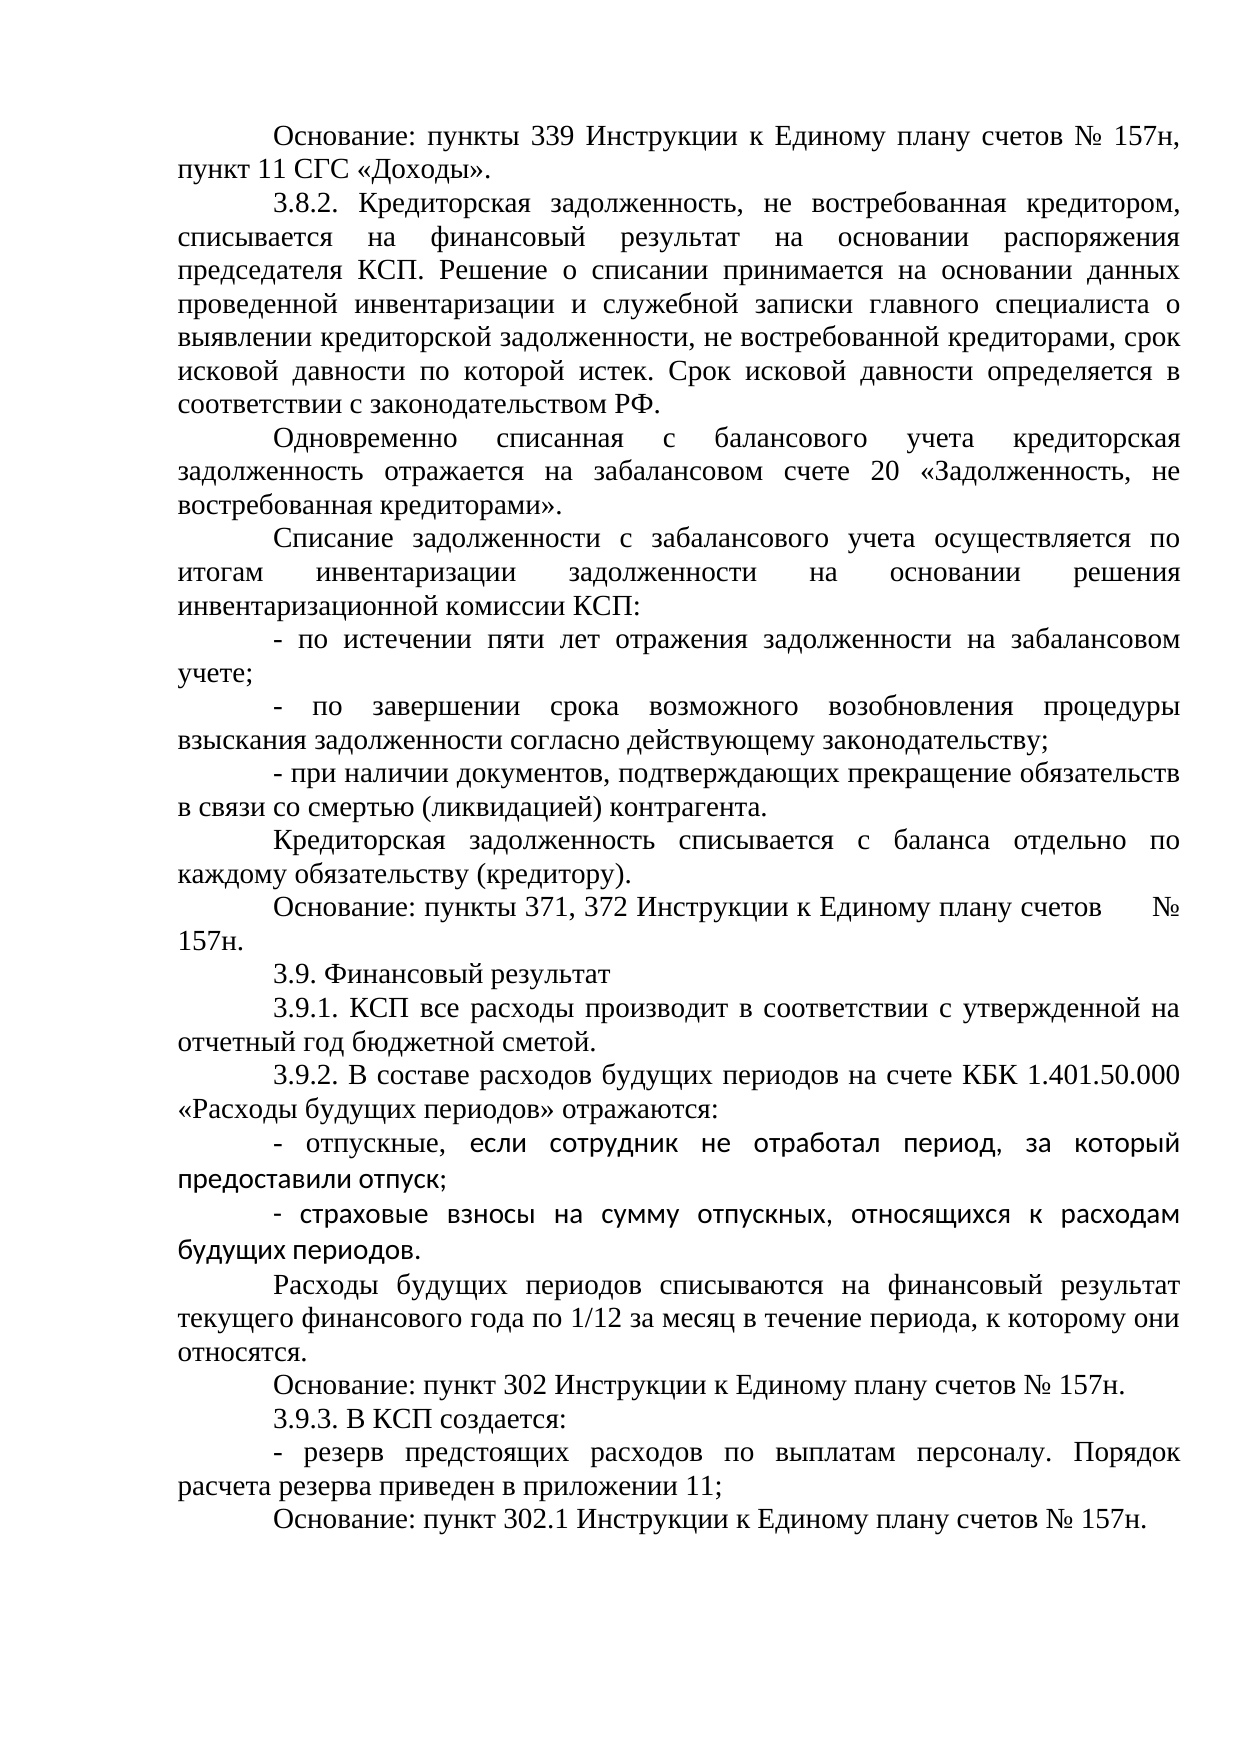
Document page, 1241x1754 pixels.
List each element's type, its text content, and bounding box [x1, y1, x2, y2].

list Основание: пункт 302.1 Инструкции к Единому плану счетов № 157н. [177, 1502, 1181, 1535]
list 3.9.2. В составе расходов будущих периодов на счете КБК 1.401.50.000 «Расходы будущих периодов» отражаются: [177, 1057, 1181, 1124]
list 3.9.3. В КСП создается: [177, 1401, 1181, 1434]
list - резерв предстоящих расходов по выплатам персоналу. Порядок расчета резерва приведен в приложении 11; [177, 1434, 1181, 1502]
list - страховые взносы на сумму отпускных, относящихся к расходам будущих периодов. [177, 1196, 1181, 1267]
list - по истечении пяти лет отражения задолженности на забалансовом учете; [177, 621, 1181, 688]
list Списание задолженности с забалансового учета осуществляется по итогам инвентаризации задолженности на основании решения инвентаризационной комиссии КСП: [177, 521, 1181, 621]
list Одновременно списанная с балансового учета кредиторская задолженность отражается на забалансовом счете 20 «Задолженность, не востребованная кредиторами». [177, 420, 1181, 521]
list 3.8.2. Кредиторская задолженность, не востребованная кредитором, списывается на финансовый результат на основании распоряжения председателя КСП. Решение о списании принимается на основании данных проведенной инвентаризации и служебной записки главного специалиста о выявлении кредиторской задолженности, не востребованной кредиторами, срок исковой давности по которой истек. Срок исковой давности определяется в соответствии с законодательством РФ. [177, 185, 1181, 420]
list Расходы будущих периодов списываются на финансовый результат текущего финансового года по 1/12 за месяц в течение периода, к которому они относятся. [177, 1267, 1181, 1367]
list 3.9. Финансовый результат [177, 957, 1181, 990]
list 3.9.1. КСП все расходы производит в соответствии с утвержденной на отчетный год бюджетной сметой. [177, 990, 1181, 1057]
list Кредиторская задолженность списывается с баланса отдельно по каждому обязательству (кредитору). [177, 822, 1181, 889]
list - по завершении срока возможного возобновления процедуры взыскания задолженности согласно действующему законодательству; [177, 688, 1181, 755]
list - при наличии документов, подтверждающих прекращение обязательств в связи со смертью (ликвидацией) контрагента. [177, 755, 1181, 822]
list Основание: пункт 302 Инструкции к Единому плану счетов № 157н. [177, 1367, 1181, 1401]
list Основание: пункты 339 Инструкции к Единому плану счетов № 157н, пункт 11 СГС «Доходы». [177, 118, 1181, 185]
list - отпускные, если сотрудник не отработал период, за который предоставили отпуск; [177, 1124, 1181, 1196]
list Основание: пункты 371, 372 Инструкции к Единому плану счетов № 157н. [177, 889, 1181, 957]
